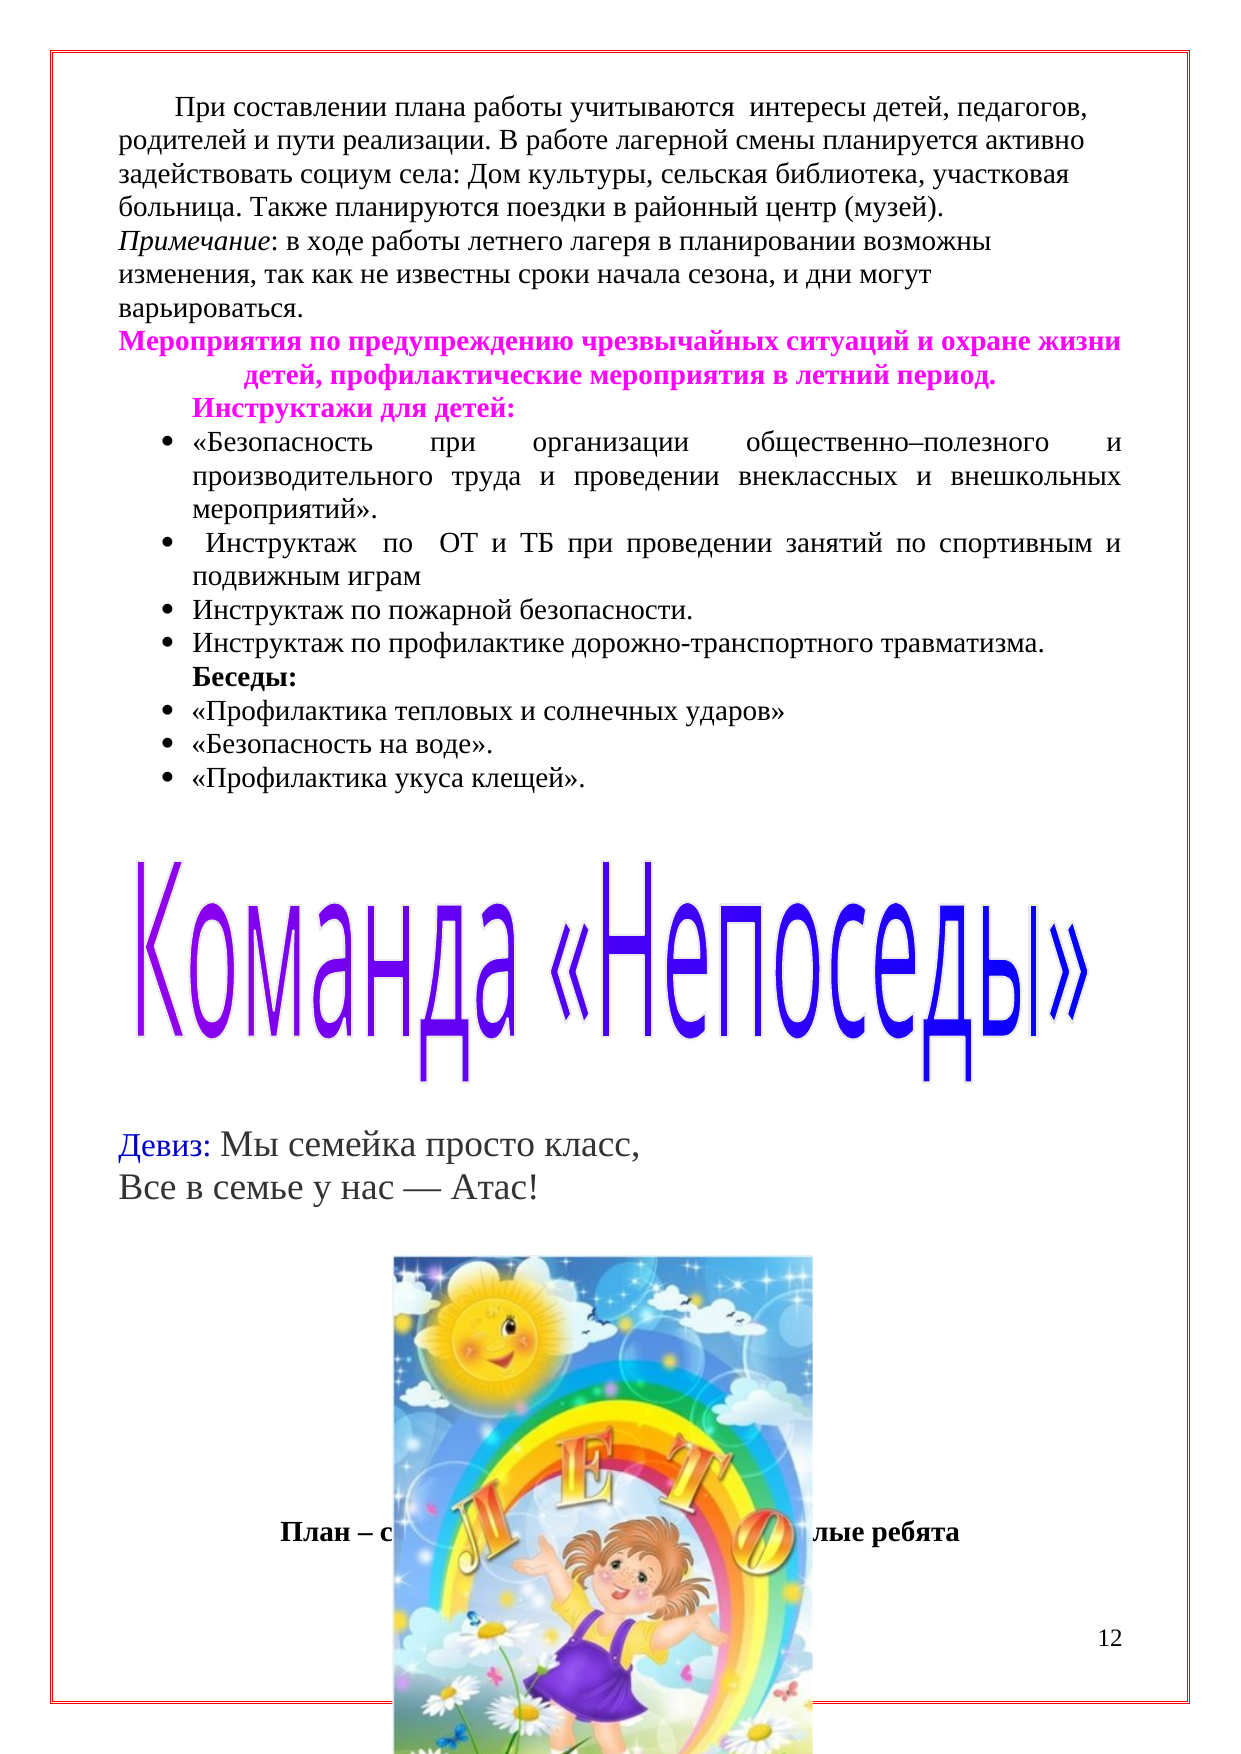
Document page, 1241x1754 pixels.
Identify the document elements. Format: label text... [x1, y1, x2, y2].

text Инструктажи для детей: [118, 391, 1122, 424]
text При составлении плана работы учитываются интересы детей, педагогов, родителей и пути реализации. В работе лагерной смены планируется активно задействовать социум села: Дом культуры, сельская библиотека, участковая больница. Также планируются поездки в районный центр (музей). [118, 89, 1122, 223]
list Инструктаж по пожарной безопасности. [162, 592, 1122, 626]
text Мероприятия по предупреждению чрезвычайных ситуаций и охране жизни детей, профилактические мероприятия в летний период. [118, 323, 1122, 391]
text Примечание: в ходе работы летнего лагеря в планировании возможны изменения, так как не известны сроки начала сезона, и дни могут варьироваться. [118, 223, 1122, 323]
list Инструктаж по профилактике дорожно-транспортного травматизма. [162, 626, 1122, 659]
list Инструктаж по ОТ и ТБ при проведении занятий по спортивным и подвижным играм [162, 525, 1122, 592]
picture [392, 1255, 813, 1754]
text План – сетка мероприятий лагеря «Веселые ребята [813, 1514, 1122, 1548]
text Девиз: Мы семейка просто класс, Все в семье у нас — Атас! [118, 1121, 1122, 1207]
text План – сетка мероприятий лагеря «Веселые ребята [118, 1514, 392, 1548]
list «Профилактика укуса клещей». [162, 760, 1122, 794]
list «Профилактика тепловых и солнечных ударов» [162, 693, 1122, 726]
list «Безопасность при организации общественно–полезного и производительного труда и проведении внеклассных и внешкольных мероприятий». [162, 424, 1122, 525]
text Беседы: [192, 659, 1122, 693]
list «Безопасность на воде». [162, 726, 1122, 760]
